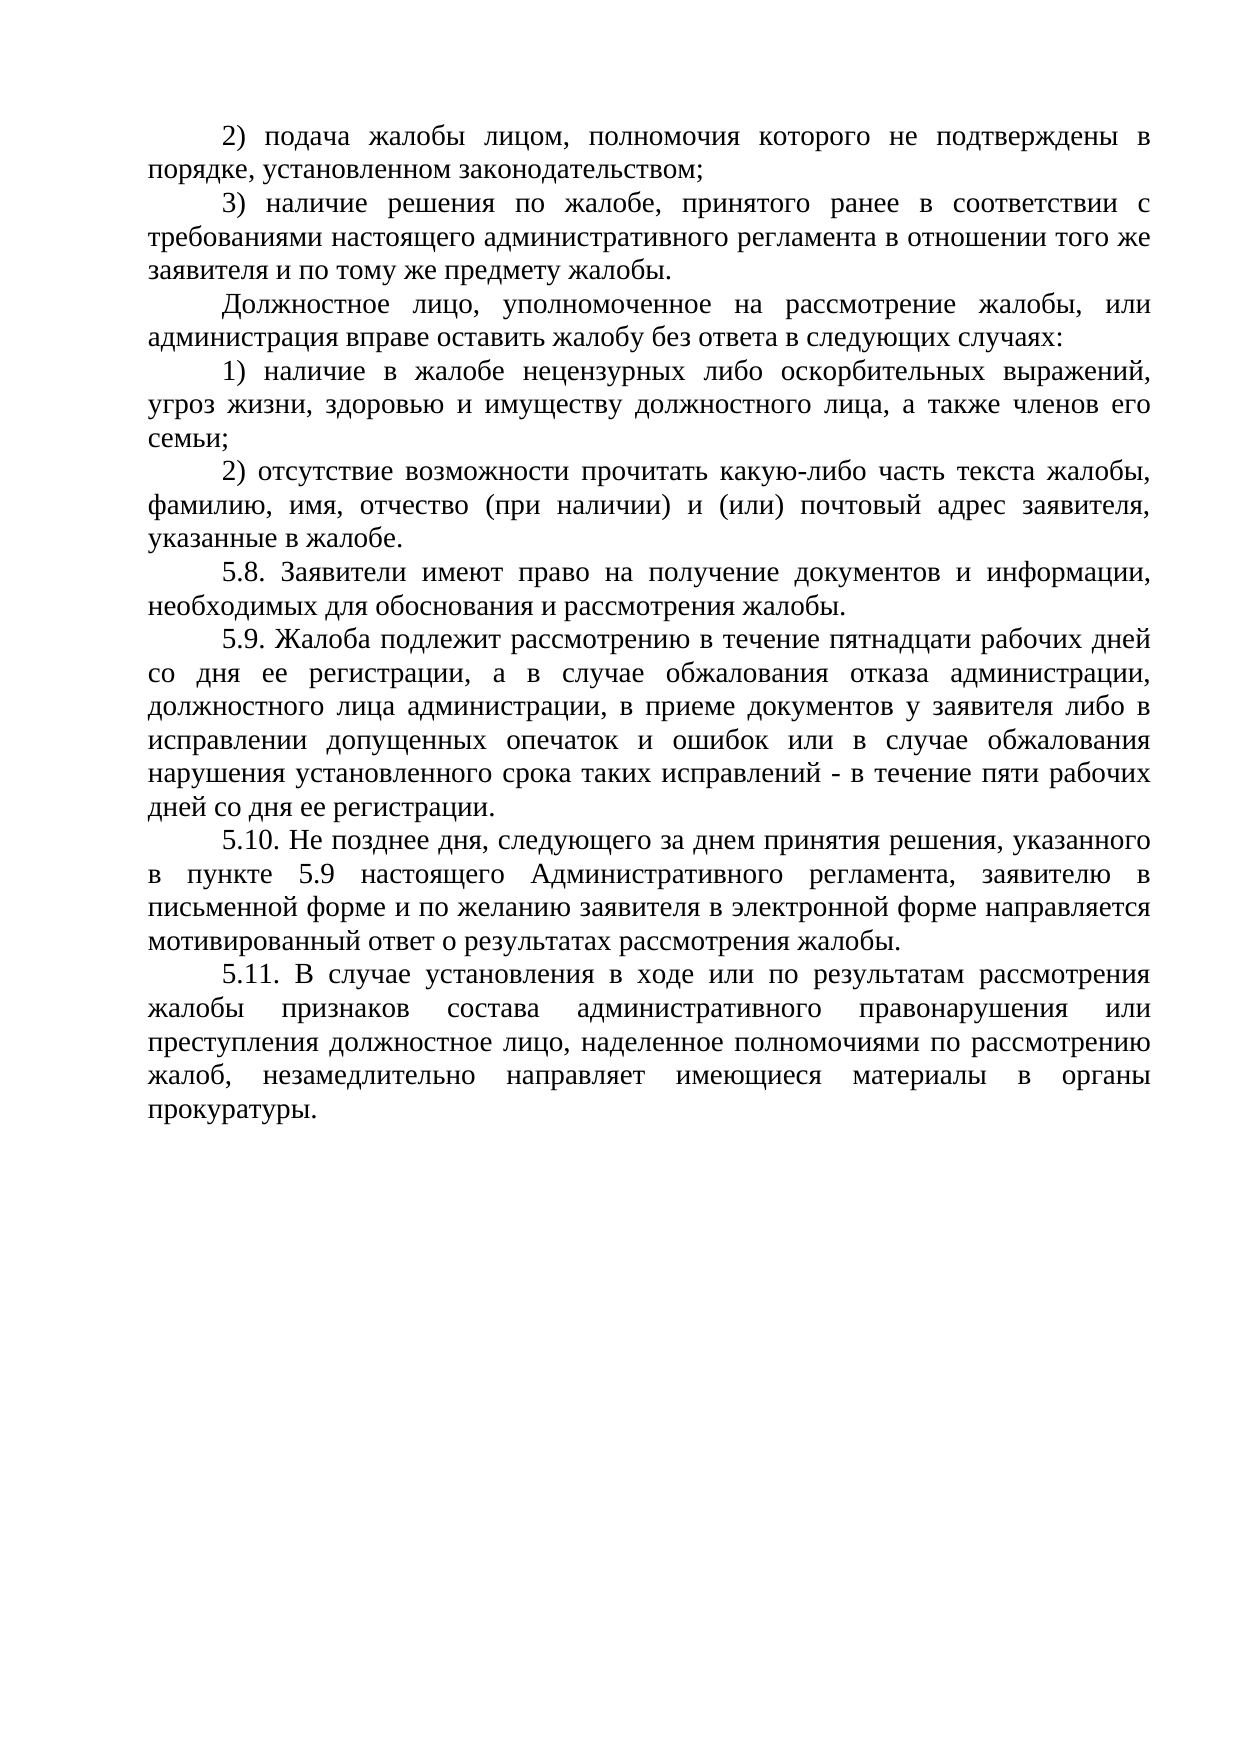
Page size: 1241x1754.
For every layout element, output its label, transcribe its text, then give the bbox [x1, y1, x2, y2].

text 2) подача жалобы лицом, полномочия которого не подтверждены в порядке, установленном законодательством; [148, 118, 1152, 185]
text 3) наличие решения по жалобе, принятого ранее в соответствии с требованиями настоящего административного регламента в отношении того же заявителя и по тому же предмету жалобы. [148, 185, 1152, 286]
text 5.8. Заявители имеют право на получение документов и информации, необходимых для обоснования и рассмотрения жалобы. [148, 554, 1152, 621]
text 2) отсутствие возможности прочитать какую-либо часть текста жалобы, фамилию, имя, отчество (при наличии) и (или) почтовый адрес заявителя, указанные в жалобе. [148, 453, 1152, 554]
text Должностное лицо, уполномоченное на рассмотрение жалобы, или администрация вправе оставить жалобу без ответа в следующих случаях: [148, 286, 1152, 353]
text 5.10. Не позднее дня, следующего за днем принятия решения, указанного в пункте 5.9 настоящего Административного регламента, заявителю в письменной форме и по желанию заявителя в электронной форме направляется мотивированный ответ о результатах рассмотрения жалобы. [148, 822, 1152, 957]
text 1) наличие в жалобе нецензурных либо оскорбительных выражений, угроз жизни, здоровью и имуществу должностного лица, а также членов его семьи; [148, 353, 1152, 453]
text 5.9. Жалоба подлежит рассмотрению в течение пятнадцати рабочих дней со дня ее регистрации, а в случае обжалования отказа администрации, должностного лица администрации, в приеме документов у заявителя либо в исправлении допущенных опечаток и ошибок или в случае обжалования нарушения установленного срока таких исправлений - в течение пяти рабочих дней со дня ее регистрации. [148, 621, 1152, 822]
text 5.11. В случае установления в ходе или по результатам рассмотрения жалобы признаков состава административного правонарушения или преступления должностное лицо, наделенное полномочиями по рассмотрению жалоб, незамедлительно направляет имеющиеся материалы в органы прокуратуры. [148, 957, 1152, 1124]
